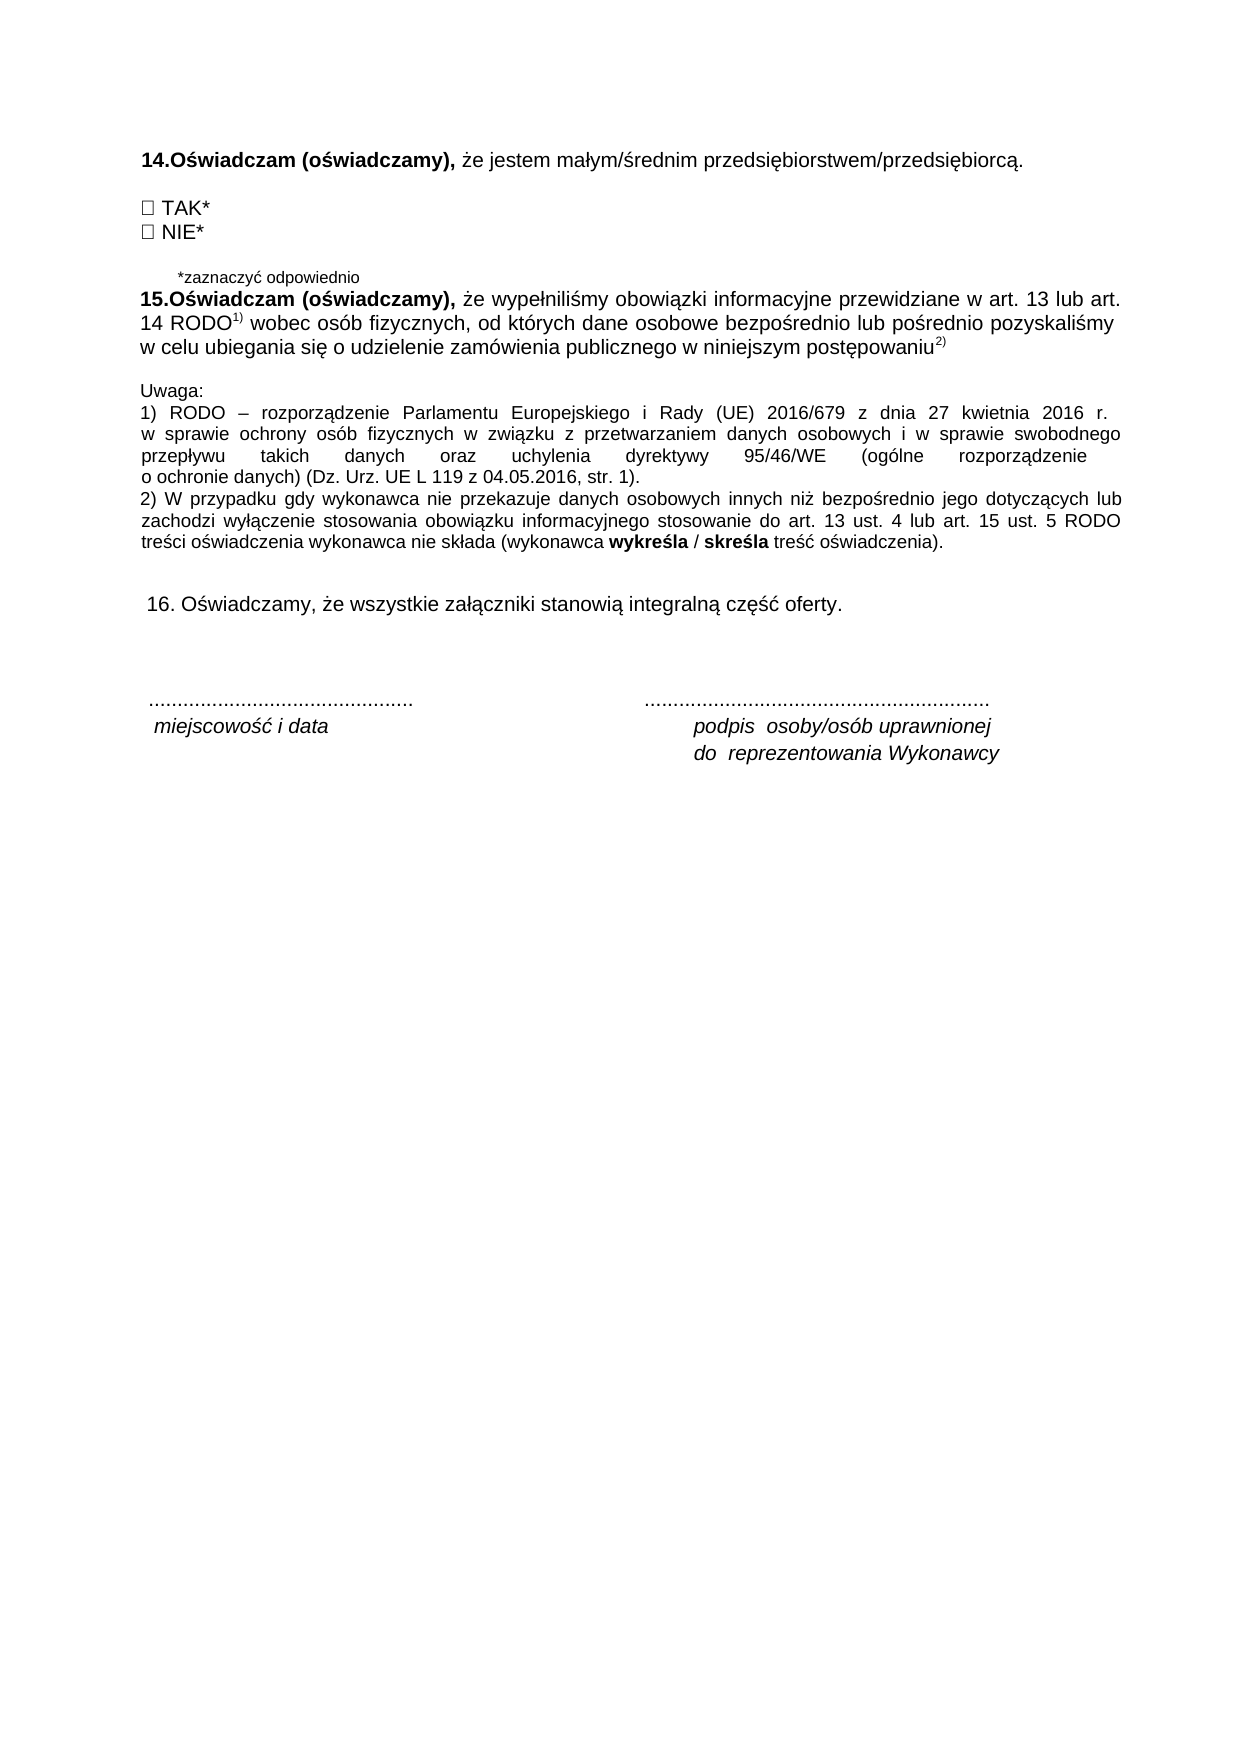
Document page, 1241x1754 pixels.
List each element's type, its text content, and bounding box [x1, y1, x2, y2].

text 16. Oświadczamy, że wszystkie załączniki stanowią integralną część oferty. [146, 592, 1122, 616]
text 15.Oświadczam (oświadczamy), że wypełniliśmy obowiązki informacyjne przewidziane w art. 13 lub art. 14 RODO1) wobec osób fizycznych, od których dane osobowe bezpośrednio lub pośrednio pozyskaliśmy w celu ubiegania się o udzielenie zamówienia publicznego w niniejszym postępowaniu2) [140, 287, 1122, 358]
list *zaznaczyć odpowiednio [177, 267, 1122, 287]
text 14.Oświadczam (oświadczamy), że jestem małym/średnim przedsiębiorstwem/przedsiębiorcą. [141, 148, 1122, 172]
text .............................................. ............................................................ [148, 687, 1122, 711]
text do reprezentowania Wykonawcy [620, 741, 1122, 765]
list  NIE* [140, 219, 1122, 243]
list 2) W przypadku gdy wykonawca nie przekazuje danych osobowych innych niż bezpośrednio jego dotyczących lub zachodzi wyłączenie stosowania obowiązku informacyjnego stosowanie do art. 13 ust. 4 lub art. 15 ust. 5 RODO treści oświadczenia wykonawca nie składa (wykonawca wykreśla / skreśla treść oświadczenia). [140, 488, 1122, 552]
text miejscowość i data podpis osoby/osób uprawnionej [148, 714, 1122, 738]
list Uwaga: [140, 380, 1122, 402]
list  TAK* [140, 196, 1122, 219]
list 1) RODO – rozporządzenie Parlamentu Europejskiego i Rady (UE) 2016/679 z dnia 27 kwietnia 2016 r. w sprawie ochrony osób fizycznych w związku z przetwarzaniem danych osobowych i w sprawie swobodnego przepływu takich danych oraz uchylenia dyrektywy 95/46/WE (ogólne rozporządzenie o ochronie danych) (Dz. Urz. UE L 119 z 04.05.2016, str. 1). [140, 402, 1122, 488]
